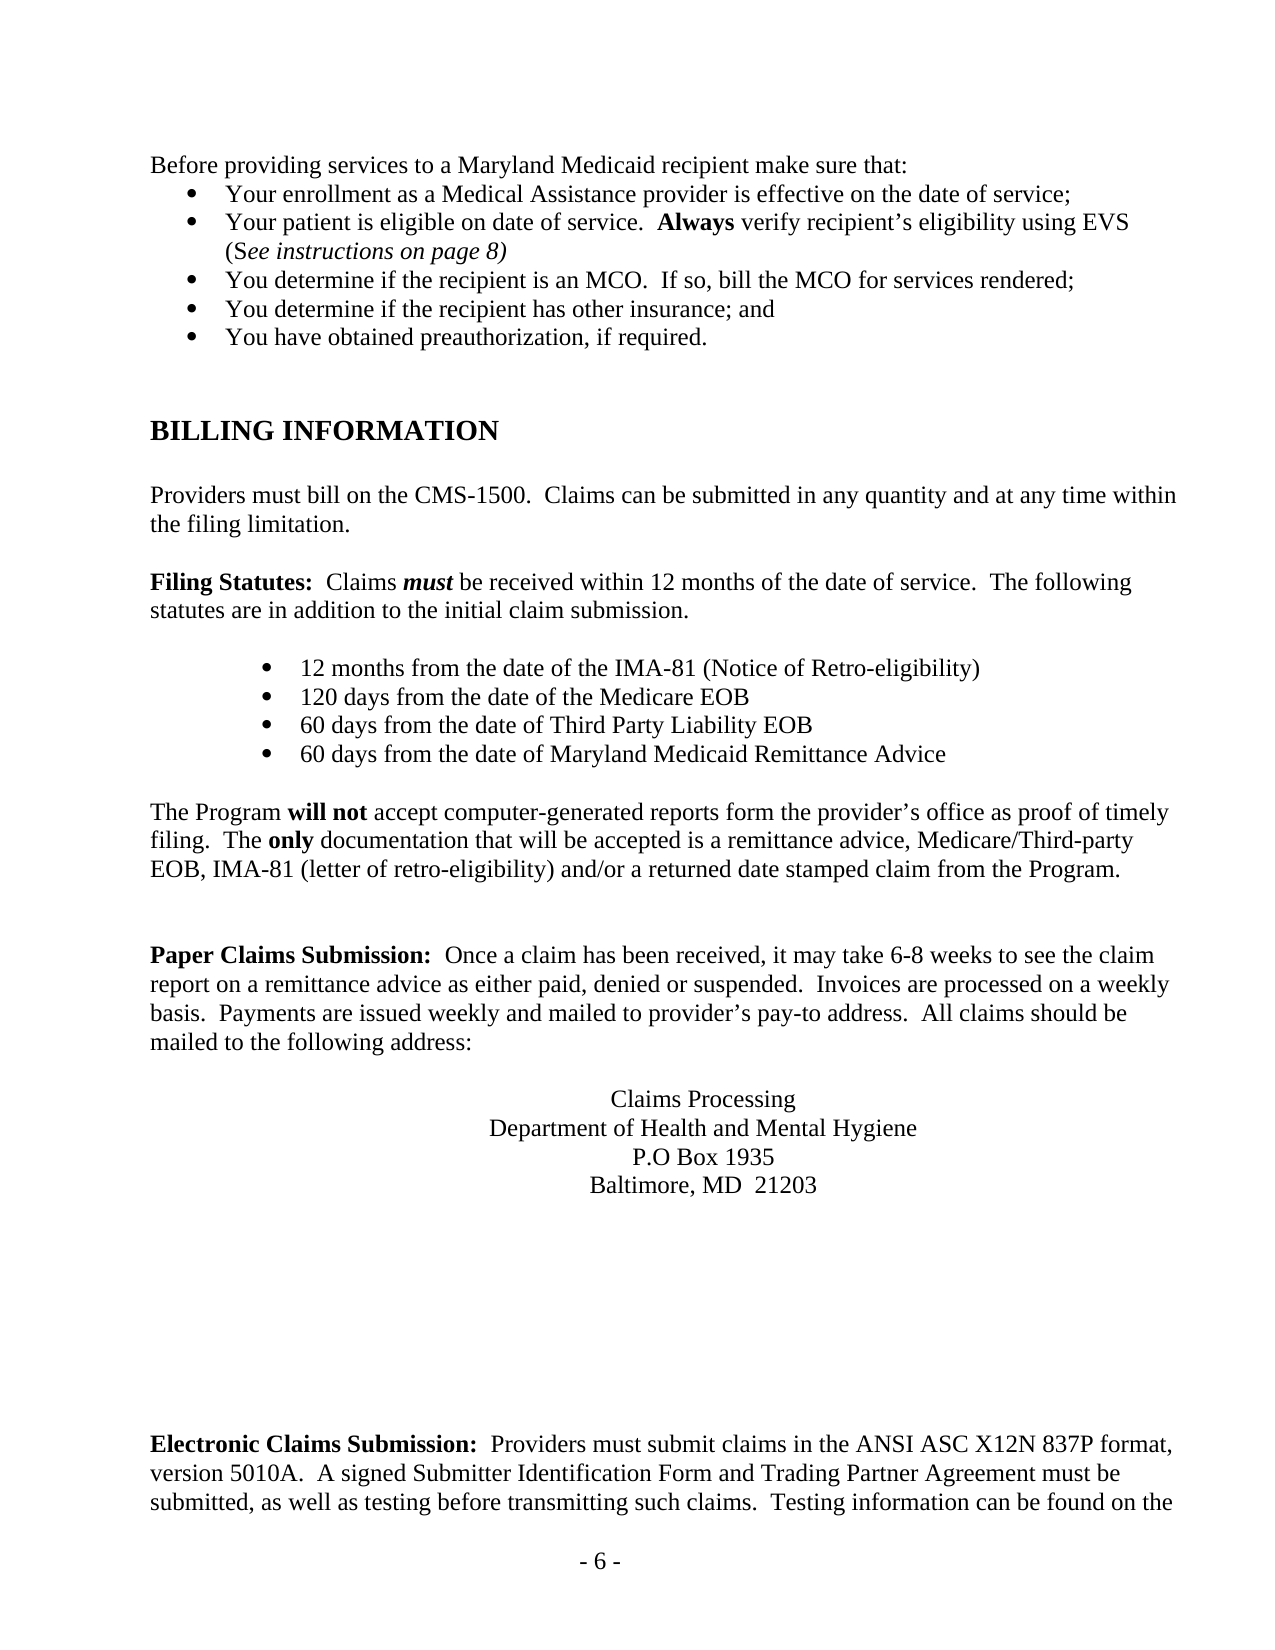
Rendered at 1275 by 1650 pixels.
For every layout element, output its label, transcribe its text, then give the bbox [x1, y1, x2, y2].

text Filing Statutes: Claims must be received within 12 months of the date of service. The following statutes are in addition to the initial claim submission. [150, 567, 1181, 624]
text Providers must bill on the CMS-1500. Claims can be submitted in any quantity and at any time within the filing limitation. [150, 481, 1181, 538]
list You determine if the recipient has other insurance; and [187, 294, 1181, 322]
list 12 months from the date of the IMA-81 (Notice of Retro-eligibility) [262, 653, 1181, 682]
list You have obtained preauthorization, if required. [187, 322, 1181, 351]
list 60 days from the date of Third Party Liability EOB [262, 711, 1181, 739]
text P.O [225, 1142, 1181, 1171]
text Paper Claims Submission: Once a claim has been received, it may take 6-8 weeks to see the claim report on a remittance advice as either paid, denied or suspended. Invoices are processed on a weekly basis. Payments are issued weekly and mailed to provider’s pay-to address. All claims should be mailed to the following address: [150, 941, 1181, 1056]
text Department of Health and Mental Hygiene [225, 1113, 1181, 1142]
subtitle BILLING INFORMATION [150, 413, 1181, 447]
text The Program will not accept computer-generated reports form the provider’s office as proof of timely filing. The only documentation that will be accepted is a remittance advice, Medicare/Third-party EOB, IMA-81 (letter of retro-eligibility) and/or a returned date stamped claim from the Program. [150, 797, 1181, 883]
text Before providing services to a Maryland Medicaid recipient make sure that: [150, 150, 1181, 179]
list You determine if the recipient is an MCO. If so, bill the MCO for services rendered; [187, 265, 1181, 294]
text Claims Processing [225, 1084, 1181, 1113]
list 120 days from the date of the Medicare EOB [262, 682, 1181, 711]
list Your patient is eligible on date of service. Always verify recipient’s eligibility using EVS (See instructions on page 8) [187, 207, 1181, 265]
list Your enrollment as a Medical Assistance provider is effective on the date of service; [187, 179, 1181, 207]
list 60 days from the date of Maryland Medicaid Remittance Advice [262, 739, 1181, 768]
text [150, 1429, 1181, 1516]
